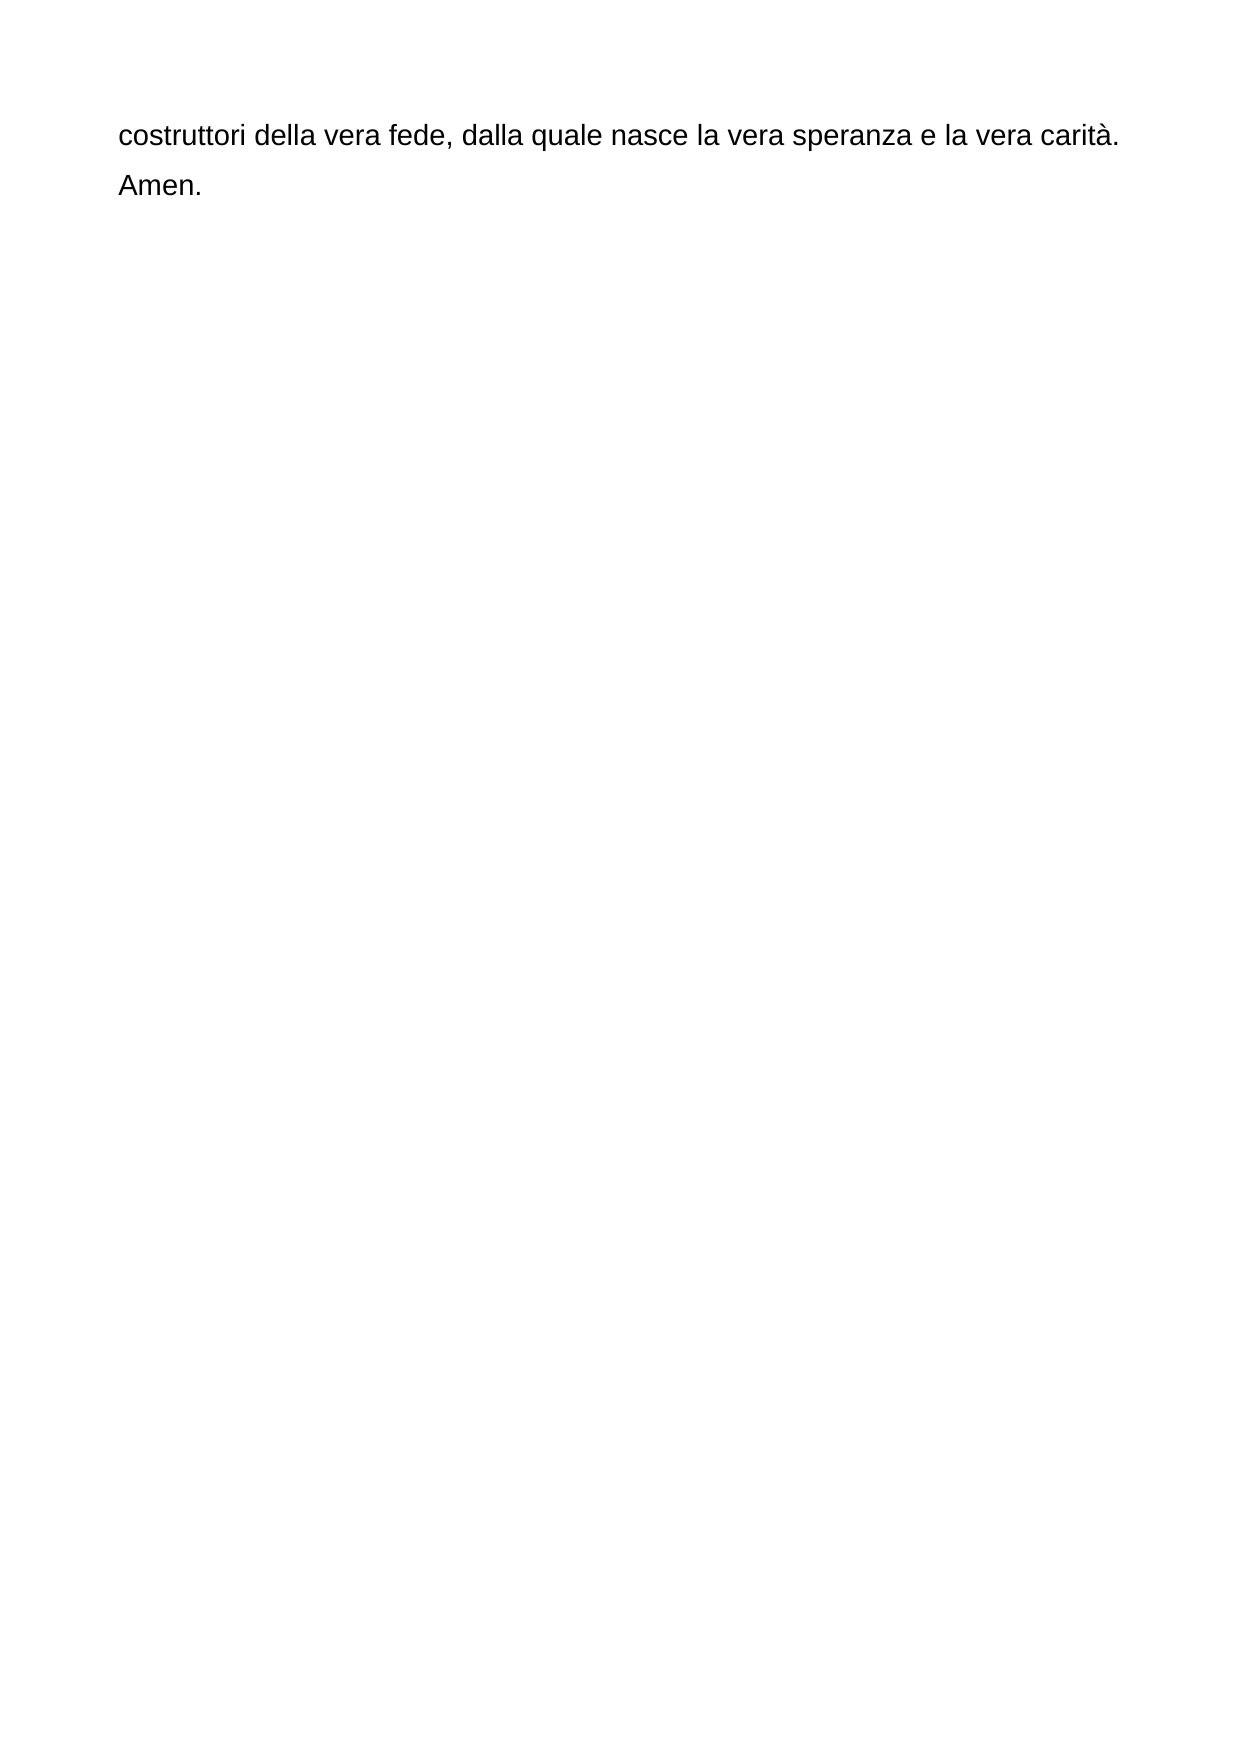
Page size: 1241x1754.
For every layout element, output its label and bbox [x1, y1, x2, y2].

text [118, 118, 1122, 202]
